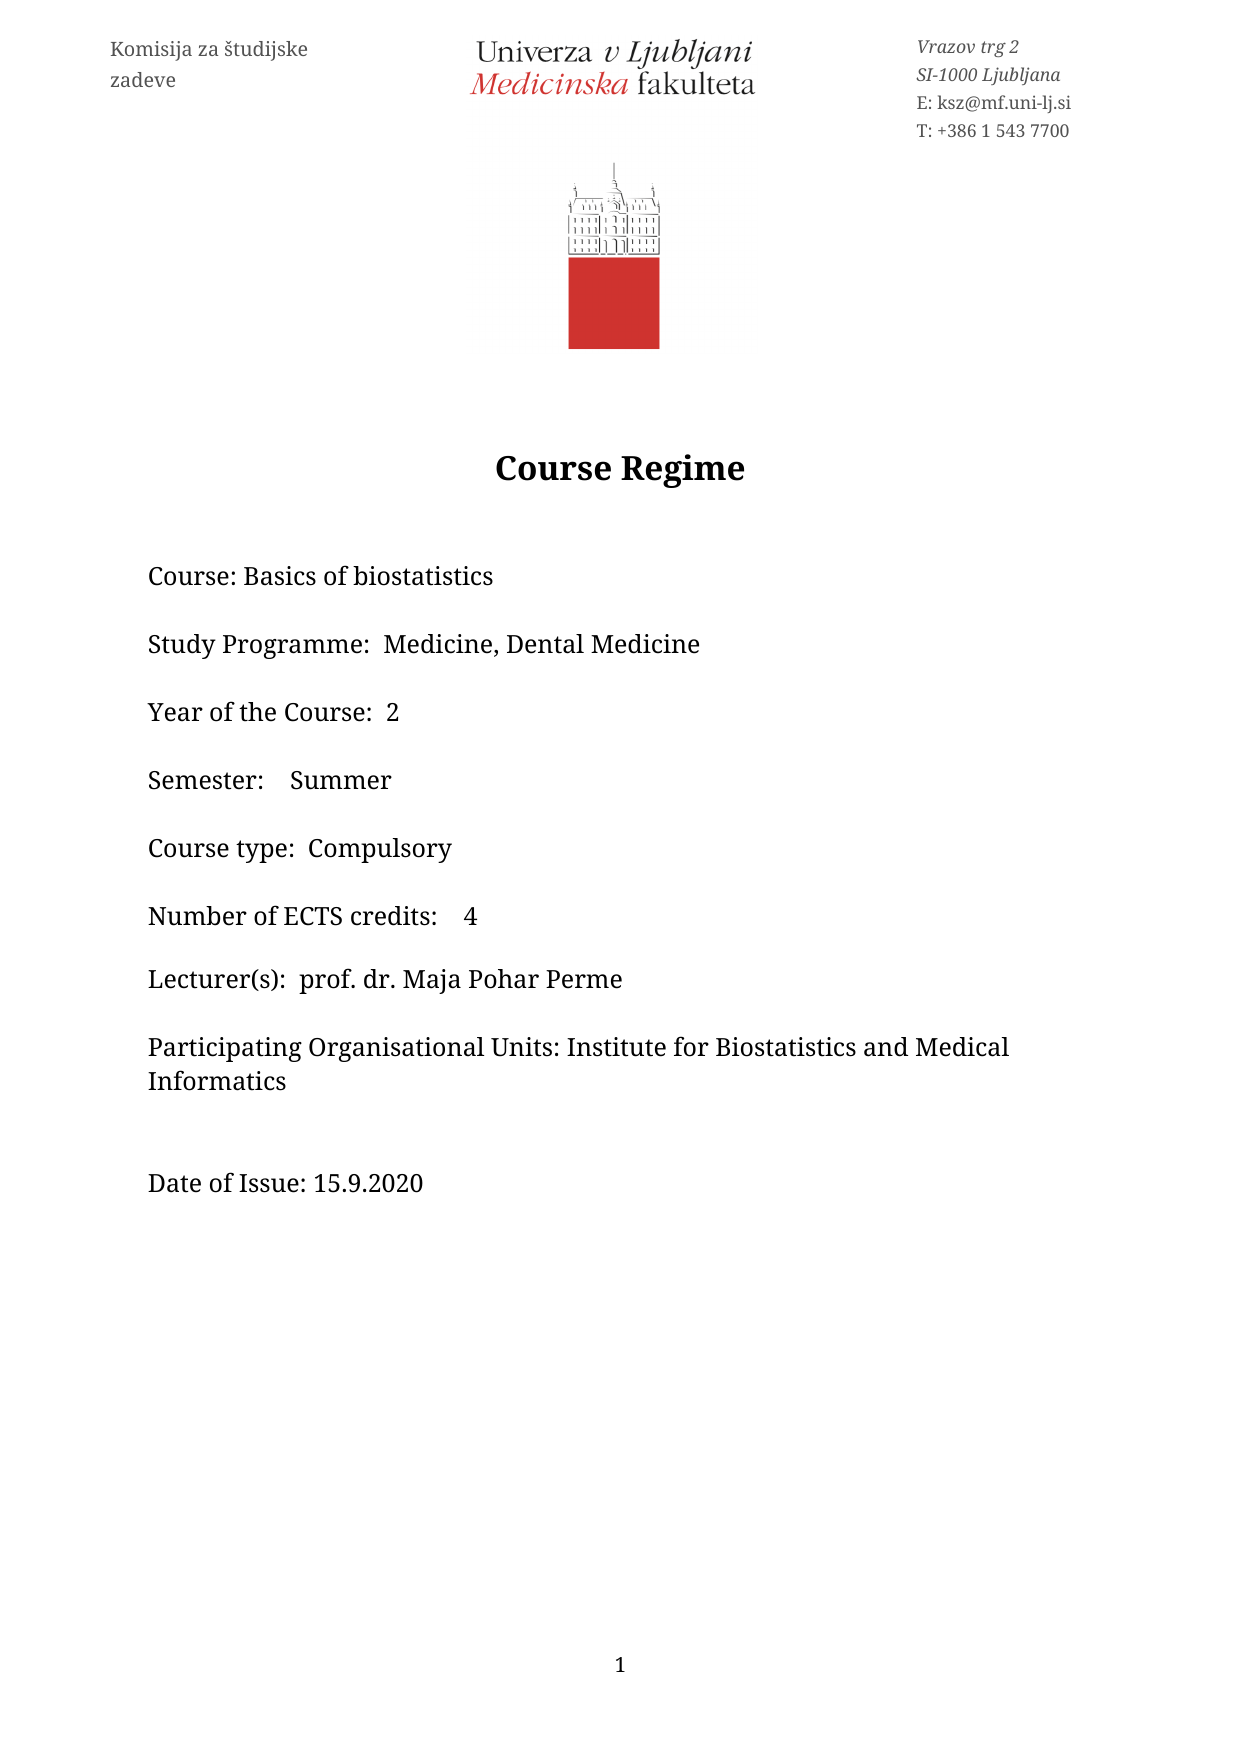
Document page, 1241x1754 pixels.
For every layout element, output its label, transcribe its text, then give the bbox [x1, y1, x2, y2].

text Participating Organisational Units: Institute for Biostatistics and Medical Informatics [148, 1030, 1093, 1098]
text Date of Issue: 15.9.2020 [148, 1166, 1093, 1200]
text Study Programme: Medicine, Dental Medicine [148, 626, 1093, 660]
text Course Regime [148, 444, 1093, 490]
picture [466, 35, 758, 354]
text Semester: Summer [148, 762, 1093, 797]
text Year of the Course: 2 [148, 694, 1093, 728]
text Lecturer(s): prof. dr. Maja Pohar Perme [148, 962, 1093, 996]
text Number of ECTS credits: 4 [148, 899, 1093, 933]
text Course type: Compulsory [148, 831, 1093, 865]
text Course: Basics of biostatistics [148, 558, 1093, 592]
